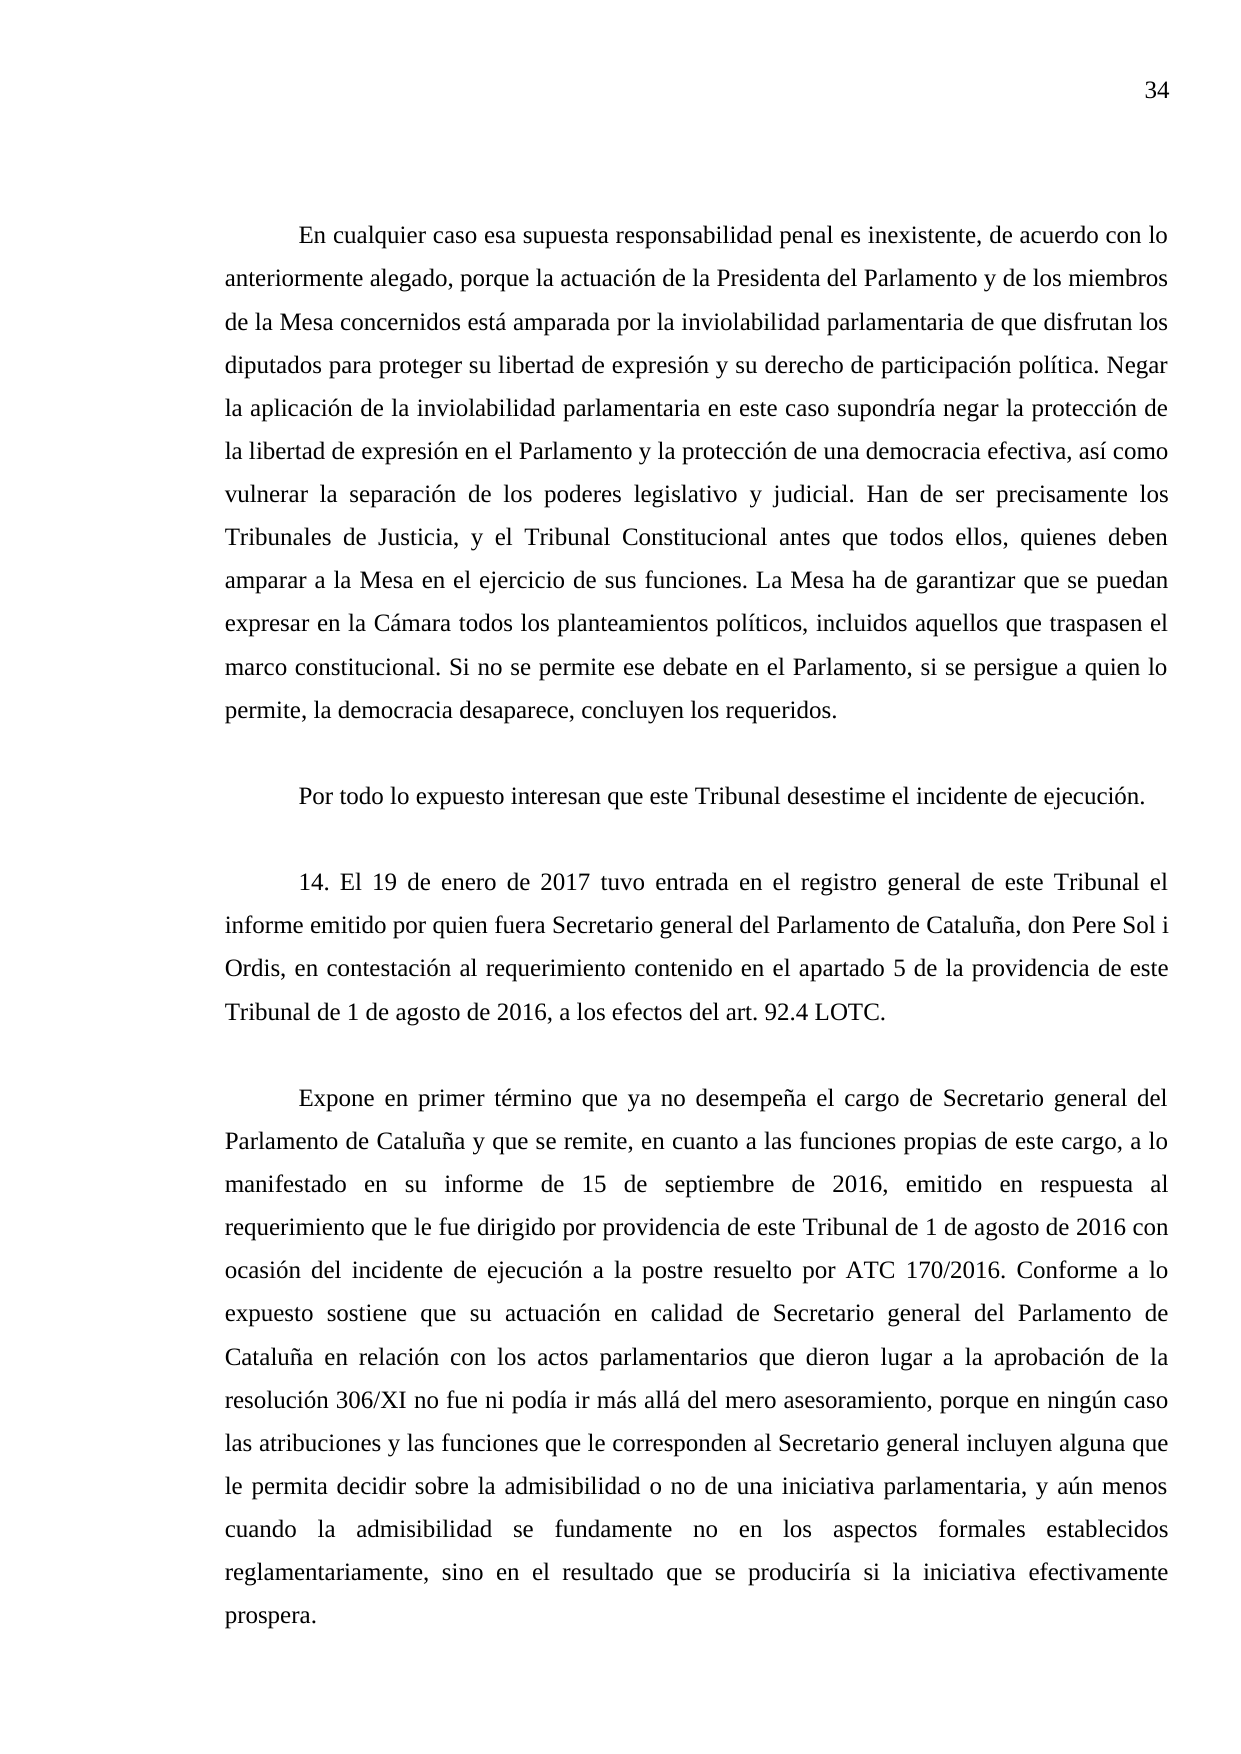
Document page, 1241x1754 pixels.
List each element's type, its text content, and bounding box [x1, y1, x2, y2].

text Expone en primer término que ya no desempeña el cargo de Secretario general del Parlamento de Cataluña y que se remite, en cuanto a las funciones propias de este cargo, a lo manifestado en su informe de 15 de septiembre de 2016, emitido en respuesta al requerimiento que le fue dirigido por providencia de este Tribunal de 1 de agosto de 2016 con ocasión del incidente de ejecución a la postre resuelto por ATC 170/2016. Conforme a lo expuesto sostiene que su actuación en calidad de Secretario general del Parlamento de Cataluña en relación con los actos parlamentarios que dieron lugar a la aprobación de la resolución 306/XI no fue ni podía ir más allá del mero asesoramiento, porque en ningún caso las atribuciones y las funciones que le corresponden al Secretario general incluyen alguna que le permita decidir sobre la admisibilidad o no de una iniciativa parlamentaria, y aún menos cuando la admisibilidad se fundamente no en los aspectos formales establecidos reglamentariamente, sino en el resultado que se produciría si la iniciativa efectivamente prospera. [224, 1083, 1169, 1629]
text Por todo lo expuesto interesan que este Tribunal desestime el incidente de ejecución. [224, 781, 1169, 810]
text 14. El 19 de enero de 2017 tuvo entrada en el registro general de este Tribunal el informe emitido por quien fuera Secretario general del Parlamento de Cataluña, don Pere Sol i Ordis, en contestación al requerimiento contenido en el apartado 5 de la providencia de este Tribunal de 1 de agosto de 2016, a los efectos del art. 92.4 LOTC. [224, 867, 1169, 1025]
text En cualquier caso esa supuesta responsabilidad penal es inexistente, de acuerdo con lo anteriormente alegado, porque la actuación de la Presidenta del Parlamento y de los miembros de la Mesa concernidos está amparada por la inviolabilidad parlamentaria de que disfrutan los diputados para proteger su libertad de expresión y su derecho de participación política. Negar la aplicación de la inviolabilidad parlamentaria en este caso supondría negar la protección de la libertad de expresión en el Parlamento y la protección de una democracia efectiva, así como vulnerar la separación de los poderes legislativo y judicial. Han de ser precisamente los Tribunales de Justicia, y el Tribunal Constitucional antes que todos ellos, quienes deben amparar a la Mesa en el ejercicio de sus funciones. La Mesa ha de garantizar que se puedan expresar en la Cámara todos los planteamientos políticos, incluidos aquellos que traspasen el marco constitucional. Si no se permite ese debate en el Parlamento, si se persigue a quien lo permite, la democracia desaparece, concluyen los requeridos. [224, 220, 1169, 723]
